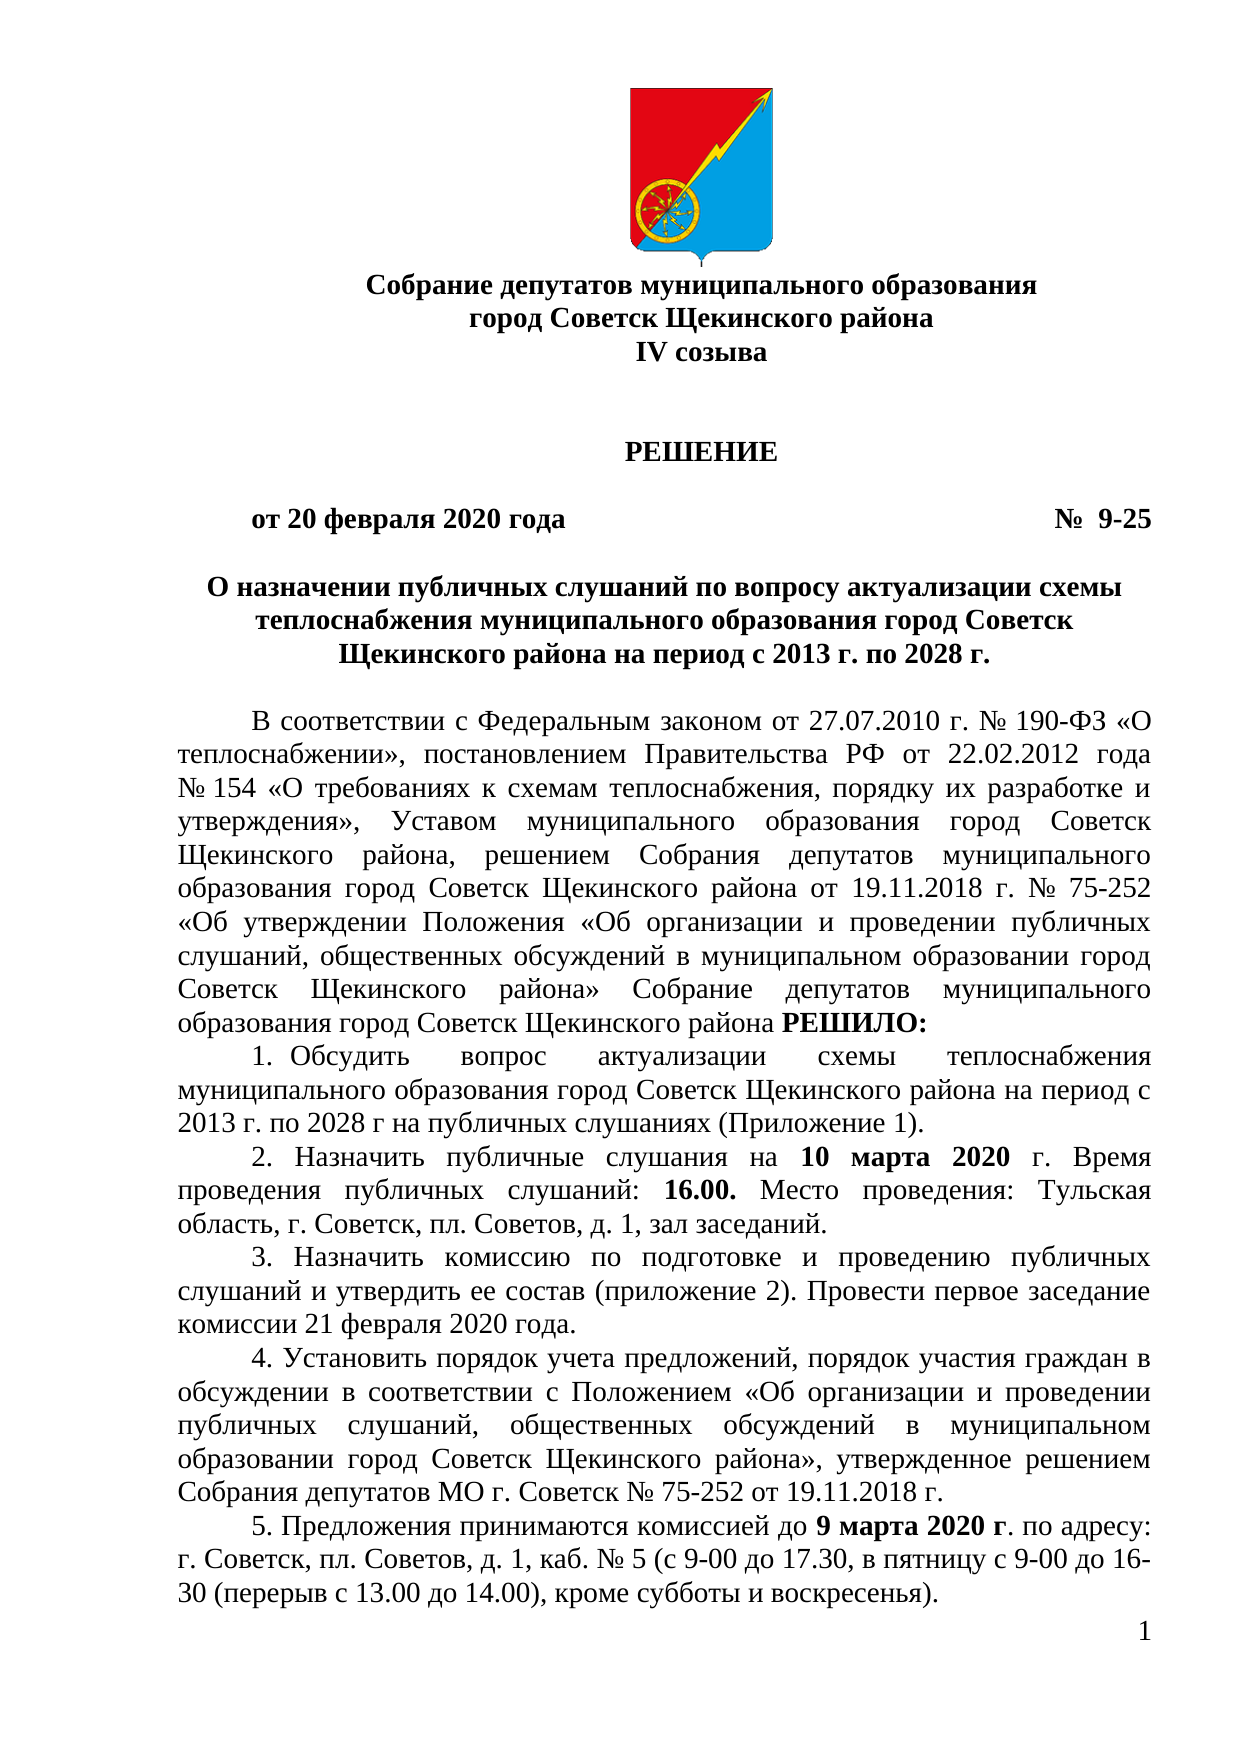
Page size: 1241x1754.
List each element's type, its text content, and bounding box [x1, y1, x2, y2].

list Обсудить вопрос актуализации схемы теплоснабжения муниципального образования город Советск Щекинского района на период с 2013 г. по на публичных слушаниях (Приложение 1). [177, 1038, 1152, 1139]
text 5. Предложения принимаются комиссией до 9 марта 2020 г. по адресу: г. Советск, пл. Советов, д. 1, каб. № 5 (с 9-00 до 17.30, в пятницу с 9-00 до 16-30 (перерыв с 13.00 до 14.00), кроме субботы и воскресенья). [177, 1508, 1152, 1608]
picture [630, 88, 773, 267]
table_header Собрание депутатов муниципального образования [166, 89, 1163, 300]
table_cell от 20 февраля 2020 года [166, 502, 664, 535]
table_cell IV созыва [166, 334, 1163, 434]
text 3. Назначить комиссию по подготовке и проведению публичных слушаний и утвердить ее состав (приложение 2). Провести первое заседание комиссии 21 февраля 2020 года. [177, 1239, 1152, 1340]
text О назначении публичных слушаний по вопросу актуализации схемы теплоснабжения муниципального образования город Советск Щекинского района на период с 2013 г. по . [177, 569, 1152, 669]
text 4. Установить порядок учета предложений, порядок участия граждан в обсуждении в соответствии с Положением «Об организации и проведении публичных слушаний, общественных обсуждений в муниципальном образовании город Советск Щекинского района», утвержденное решением Собрания депутатов МО г. Советск № 75-252 от 19.11.2018 г. [177, 1340, 1152, 1508]
text В соответствии с Федеральным законом от 27.07.2010 г. № 190-ФЗ «О теплоснабжении», постановлением Правительства РФ от 22.02.2012 года № 154 «О требованиях к схемам теплоснабжения, порядку их разработке и утверждения», Уставом муниципального образования город Советск Щекинского района, решением Собрания депутатов муниципального образования город Советск Щекинского района от 19.11.2018 г. № 75-252 «Об утверждении Положения «Об организации и проведении публичных слушаний, общественных обсуждений в муниципальном образовании город Советск Щекинского района» Собрание депутатов муниципального образования город Советск Щекинского района РЕШИЛО: [177, 703, 1152, 1038]
table_cell РЕШЕНИЕ [166, 435, 1163, 502]
text 2. Назначить публичные слушания на 10 марта 2020 г. Время проведения публичных слушаний: 16.00. Место проведения: Тульская область, г. Советск, пл. Советов, д. 1, зал заседаний. [177, 1139, 1152, 1239]
table_cell город Советск Щекинского района [166, 300, 1163, 334]
table_cell № 9-25 [664, 502, 1163, 535]
